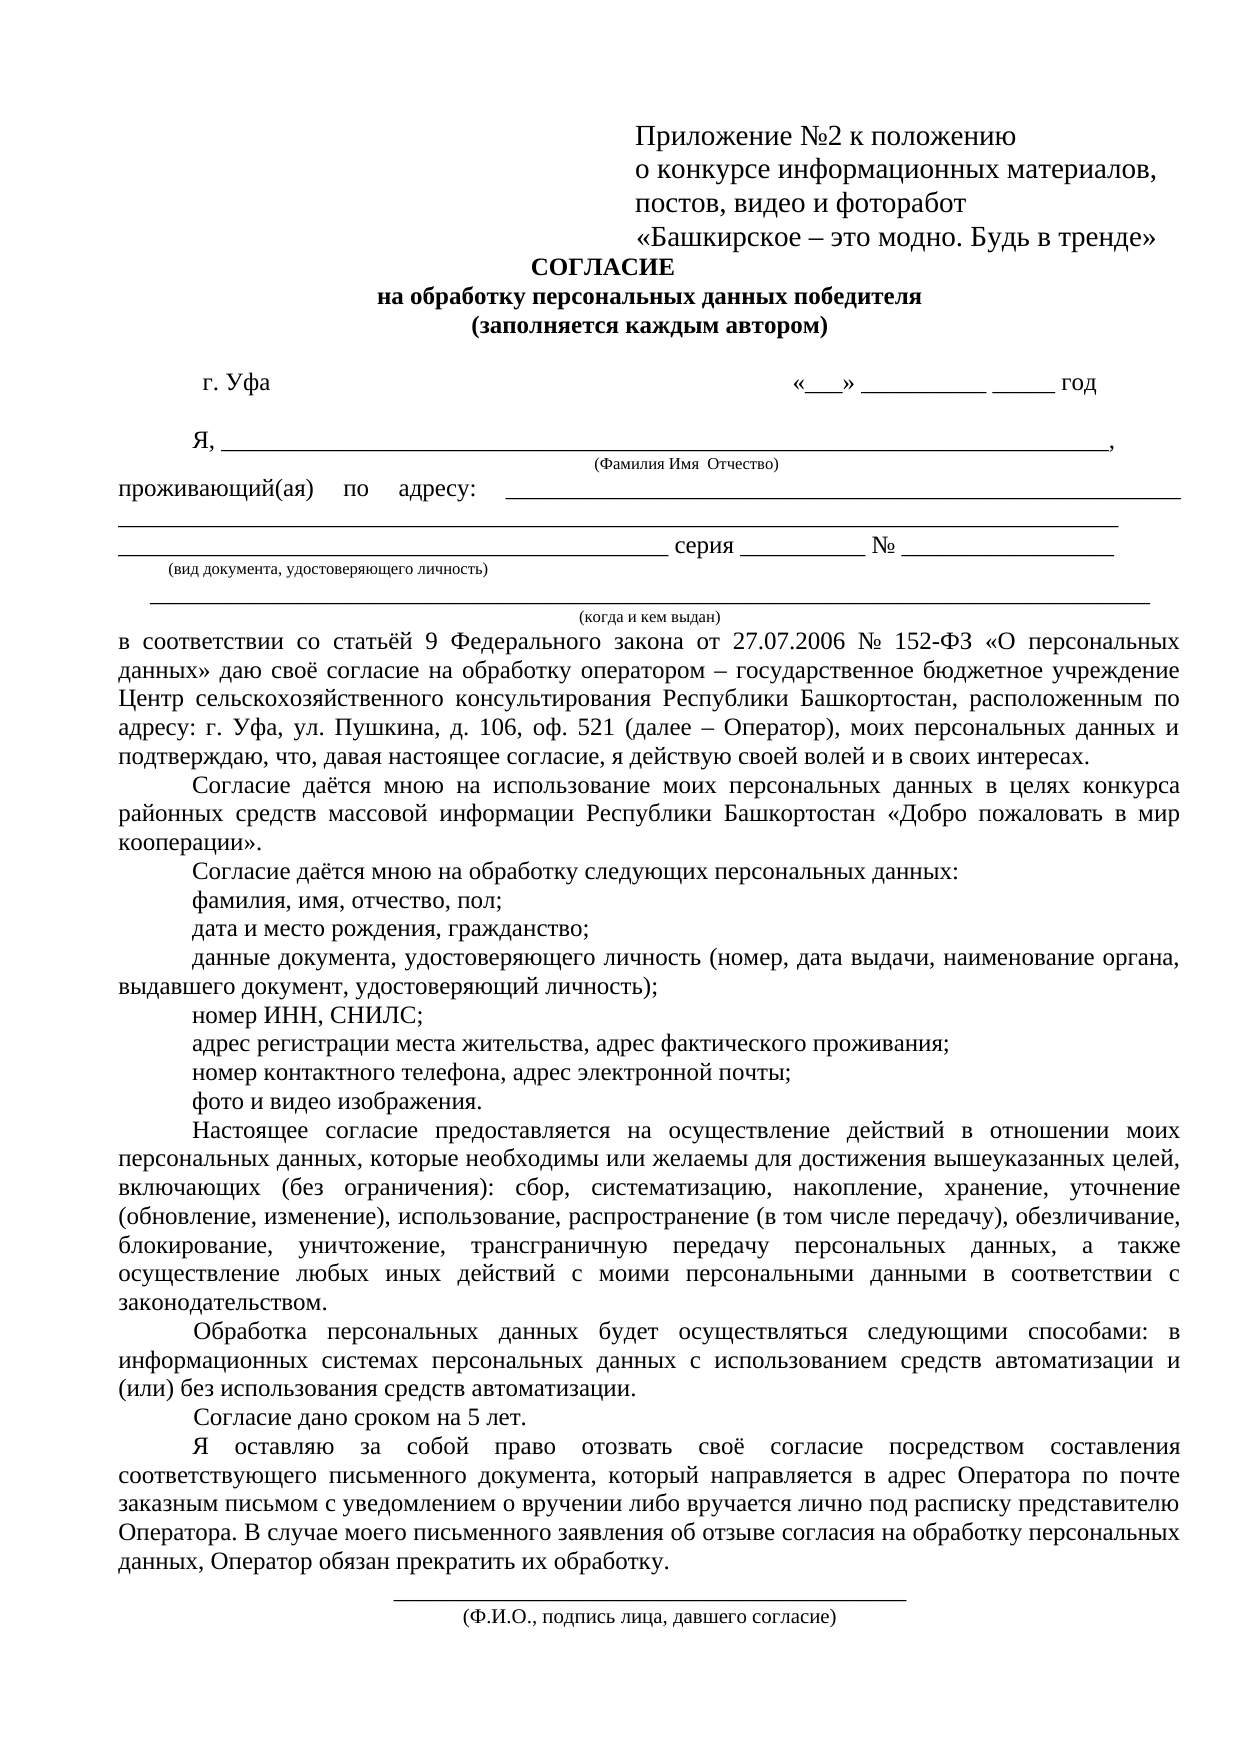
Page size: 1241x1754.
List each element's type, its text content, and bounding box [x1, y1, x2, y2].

text ____________________________________________ серия __________ № _________________ [118, 530, 1181, 559]
text Согласие даётся мною на обработку следующих персональных данных: [118, 856, 1181, 885]
text о конкурсе информационных материалов, постов, видео и фоторабот [635, 152, 1181, 219]
text номер контактного телефона, адрес электронной почты; [118, 1057, 1181, 1086]
text фото и видео изображения. [118, 1086, 1181, 1115]
text (когда и кем выдан) [118, 607, 1181, 626]
text (Фамилия Имя Отчество) [118, 453, 1181, 473]
text Обработка персональных данных будет осуществляться следующими способами: в информационных системах персональных данных с использованием средств автоматизации и (или) без использования средств автоматизации. [118, 1316, 1181, 1402]
text (заполняется каждым автором) [118, 310, 1181, 338]
text Я, _______________________________________________________________________, [118, 425, 1181, 453]
text г. Уфа «___» __________ _____ год [118, 367, 1181, 396]
text дата и место рождения, гражданство; [118, 913, 1181, 942]
text СОГЛАСИЕ [118, 252, 1181, 281]
text фамилия, имя, отчество, пол; [118, 885, 1181, 913]
text на обработку персональных данных победителя [118, 281, 1181, 310]
text Я оставляю за собой право отозвать своё согласие посредством составления соответствующего письменного документа, который направляется в адрес Оператора по почте заказным письмом с уведомлением о вручении либо вручается лично под расписку представителю Оператора. В случае моего письменного заявления об отзыве согласия на обработку персональных данных, Оператор обязан прекратить их обработку. [118, 1431, 1181, 1575]
text «Башкирское – это модно. Будь в тренде» [118, 219, 1181, 252]
text Настоящее согласие предоставляется на осуществление действий в отношении моих персональных данных, которые необходимы или желаемы для достижения вышеуказанных целей, включающих (без ограничения): сбор, систематизацию, накопление, хранение, уточнение (обновление, изменение), использование, распространение (в том числе передачу), обезличивание, блокирование, уничтожение, трансграничную передачу персональных данных, а также осуществление любых иных действий с моими персональными данными в соответствии с законодательством. [118, 1115, 1181, 1316]
text Согласие дано сроком на 5 лет. [118, 1402, 1181, 1431]
text в соответствии со статьёй 9 Федерального закона от 27.07.2006 № 152-ФЗ «О персональных данных» даю своё согласие на обработку оператором – государственное бюджетное учреждение Центр сельскохозяйственного консультирования Республики Башкортостан, расположенным по адресу: г. Уфа, ул. Пушкина, д. 106, оф. 521 (далее – Оператор), моих персональных данных и подтверждаю, что, давая настоящее согласие, я действую своей волей и в своих интересах. [118, 626, 1181, 770]
text номер ИНН, СНИЛС; [118, 1000, 1181, 1028]
text Приложение №2 к положению [118, 118, 1181, 152]
text проживающий(ая) по адресу: ______________________________________________________ ________________________________________________________________________________ [118, 473, 1181, 530]
text данные документа, удостоверяющего личность (номер, дата выдачи, наименование органа, выдавшего документ, удостоверяющий личность); [118, 942, 1181, 1000]
text ________________________________________________________________________________ [118, 578, 1181, 607]
text (Ф.И.О., подпись лица, давшего согласие) [118, 1603, 1181, 1628]
text Согласие даётся мною на использование моих персональных данных в целях конкурса районных средств массовой информации Республики Башкортостан «Добро пожаловать в мир кооперации». [118, 770, 1181, 856]
text _________________________________________ [118, 1575, 1181, 1603]
text (вид документа, удостоверяющего личность) [118, 559, 1181, 578]
text адрес регистрации места жительства, адрес фактического проживания; [118, 1028, 1181, 1057]
